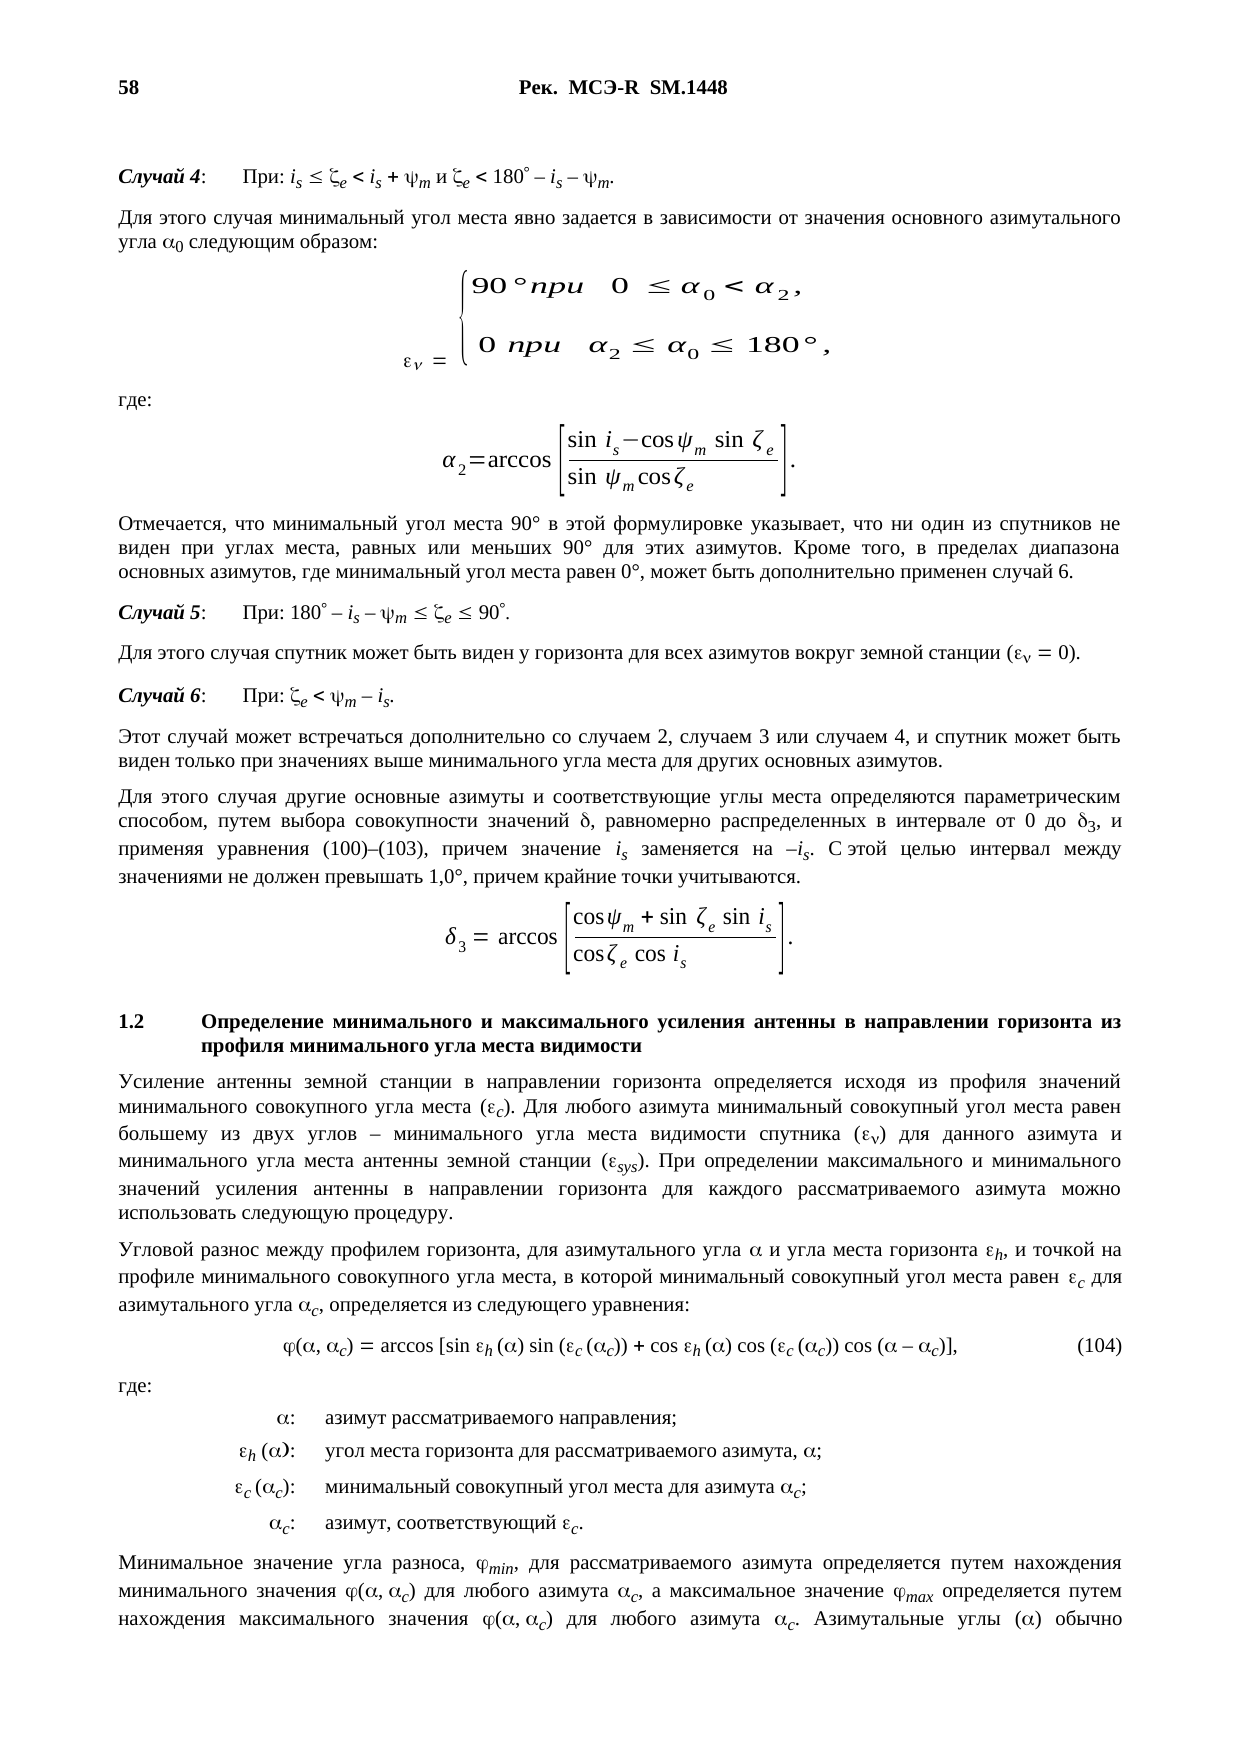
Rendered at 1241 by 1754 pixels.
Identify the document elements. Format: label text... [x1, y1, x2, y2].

text h (: угол места горизонта для рассматриваемого азимута, ; [118, 1438, 1122, 1466]
text c (c): минимальный совокупный угол места для азимута c; [118, 1474, 1122, 1502]
text Для этого случая спутник может быть виден у горизонта для всех азимутов вокруг земной станции (  0). [118, 640, 1122, 667]
text Усиление антенны земной станции в направлении горизонта определяется исходя из профиля значений минимального совокупного угла места (c). Для любого азимута минимальный совокупный угол места равен большему из двух углов – минимального угла места видимости спутника () для данного азимута и минимального угла места антенны земной станции (sys). При определении максимального и минимального значений усиления антенны в направлении горизонта для каждого рассматриваемого азимута можно использовать следующую процедуру. [118, 1069, 1122, 1224]
text где: [118, 1373, 1122, 1397]
text где: [118, 387, 1122, 411]
text (, c)  arccos [sin h () sin (c (c))  cos h () cos (c (c)) cos ( – c)], (104) [118, 1333, 1122, 1360]
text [118, 1550, 1122, 1634]
text Для этого случая другие основные азимуты и соответствующие углы места определяются параметрическим способом, путем выбора совокупности значений , равномерно распределенных в интервале от 0 до 3, и применяя уравнения (100)–(103), причем значение is заменяется на –is. С этой целью интервал между значениями не должен превышать 1,0°, причем крайние точки учитываются. [118, 784, 1122, 888]
subtitle Случай 4: При: is e is  m и e  180 – is – m. [118, 164, 1122, 192]
subtitle 1.2 Определение минимального и максимального усиления антенны в направлении горизонта из профиля минимального угла места видимости [118, 1009, 1122, 1057]
text Для этого случая минимальный угол места явно задается в зависимости от значения основного азимутального угла 0 следующим образом: [118, 205, 1122, 257]
text c: азимут, соответствующий c. [118, 1510, 1122, 1538]
subtitle Случай 6: При: e m – is. [118, 683, 1122, 711]
text Этот случай может встречаться дополнительно со случаем 2, случаем 3 или случаем 4, и спутник может быть виден только при значениях выше минимального угла места для других основных азимутов. [118, 724, 1122, 772]
subtitle Случай 5: При: 180 – is – m e 90 [118, 599, 1122, 627]
text Отмечается, что минимальный угол места 90° в этой формулировке указывает, что ни один из спутников не виден при углах места, равных или меньших 90° для этих азимутов. Кроме того, в пределах диапазона основных азимутов, где минимальный угол места равен 0°, может быть дополнительно применен случай 6. [118, 511, 1122, 583]
text   [118, 269, 1122, 374]
text Угловой разнос между профилем горизонта, для азимутального угла и угла места горизонта h, и точкой на профиле минимального совокупного угла места, в которой минимальный совокупный угол места равен c для азимутального угла c, определяется из следующего уравнения: [118, 1237, 1122, 1320]
text : азимут рассматриваемого направления; [118, 1405, 1122, 1429]
